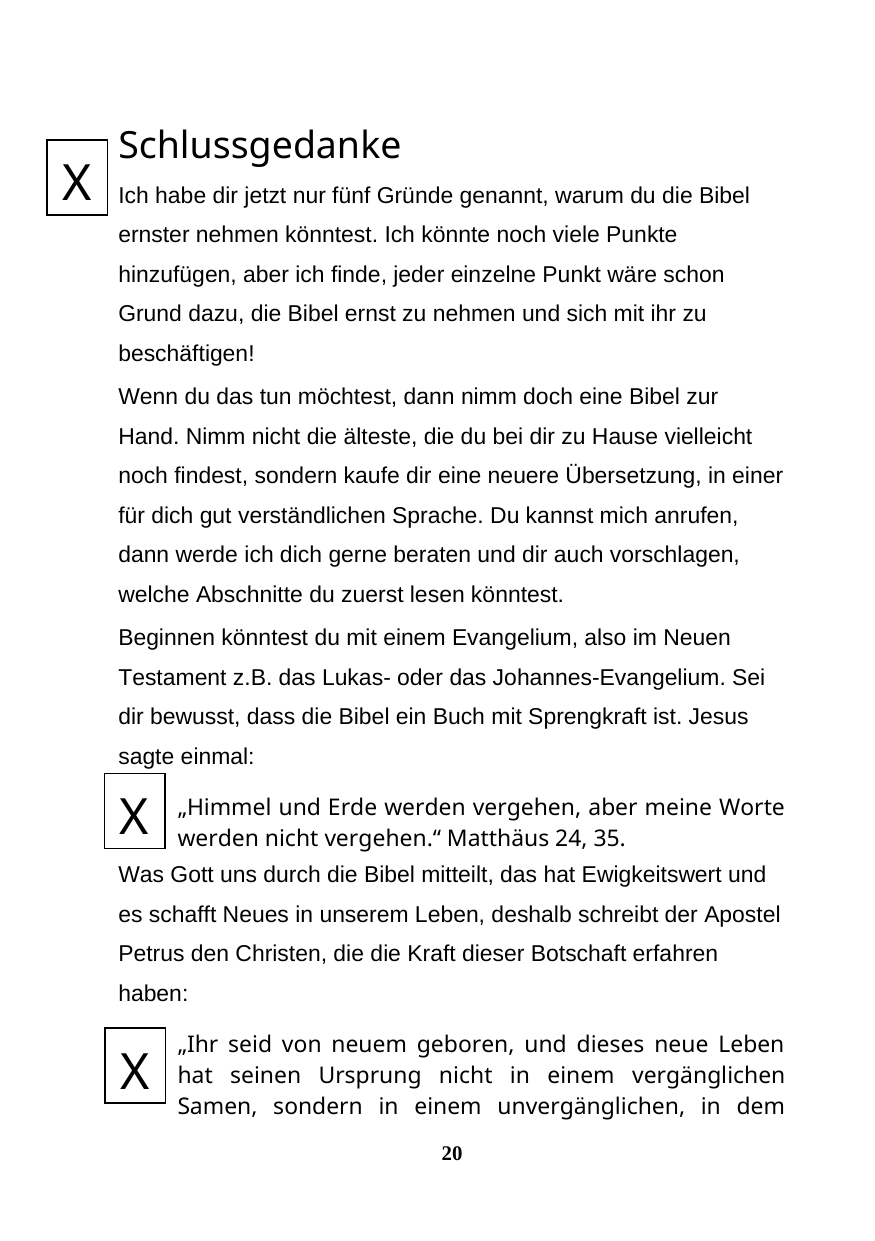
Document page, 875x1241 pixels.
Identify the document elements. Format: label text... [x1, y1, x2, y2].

list Beginnen könntest du mit einem Evangelium, also im Neuen Testament z.B. das Lukas- oder das Johannes-Evangelium. Sei dir bewusst, dass die Bibel ein Buch mit Sprengkraft ist. Jesus sagte einmal: [118, 624, 785, 769]
list Was Gott uns durch die Bibel mitteilt, das hat Ewigkeitswert und es schafft Neues in unserem Leben, deshalb schreibt der Apostel Petrus den Christen, die die Kraft dieser Botschaft erfahren haben: [118, 861, 785, 1006]
list Wenn du das tun möchtest, dann nimm doch eine Bibel zur Hand. Nimm nicht die älteste, die du bei dir zu Hause vielleicht noch findest, sondern kaufe dir eine neuere Übersetzung, in einer für dich gut verständlichen Sprache. Du kannst mich anrufen, dann werde ich dich gerne beraten und dir auch vorschlagen, welche Abschnitte du zuerst lesen könntest. [118, 383, 785, 607]
text Schlussgedanke [118, 118, 785, 169]
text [177, 1028, 785, 1121]
text „Himmel und Erde werden vergehen, aber meine Worte werden nicht vergehen.“ Matthäus 24, 35. [177, 791, 785, 853]
list Ich habe dir jetzt nur fünf Gründe genannt, warum du die Bibel ernster nehmen könntest. Ich könnte noch viele Punkte hinzufügen, aber ich finde, jeder einzelne Punkt wäre schon Grund dazu, die Bibel ernst zu nehmen und sich mit ihr zu beschäftigen! [118, 182, 785, 366]
